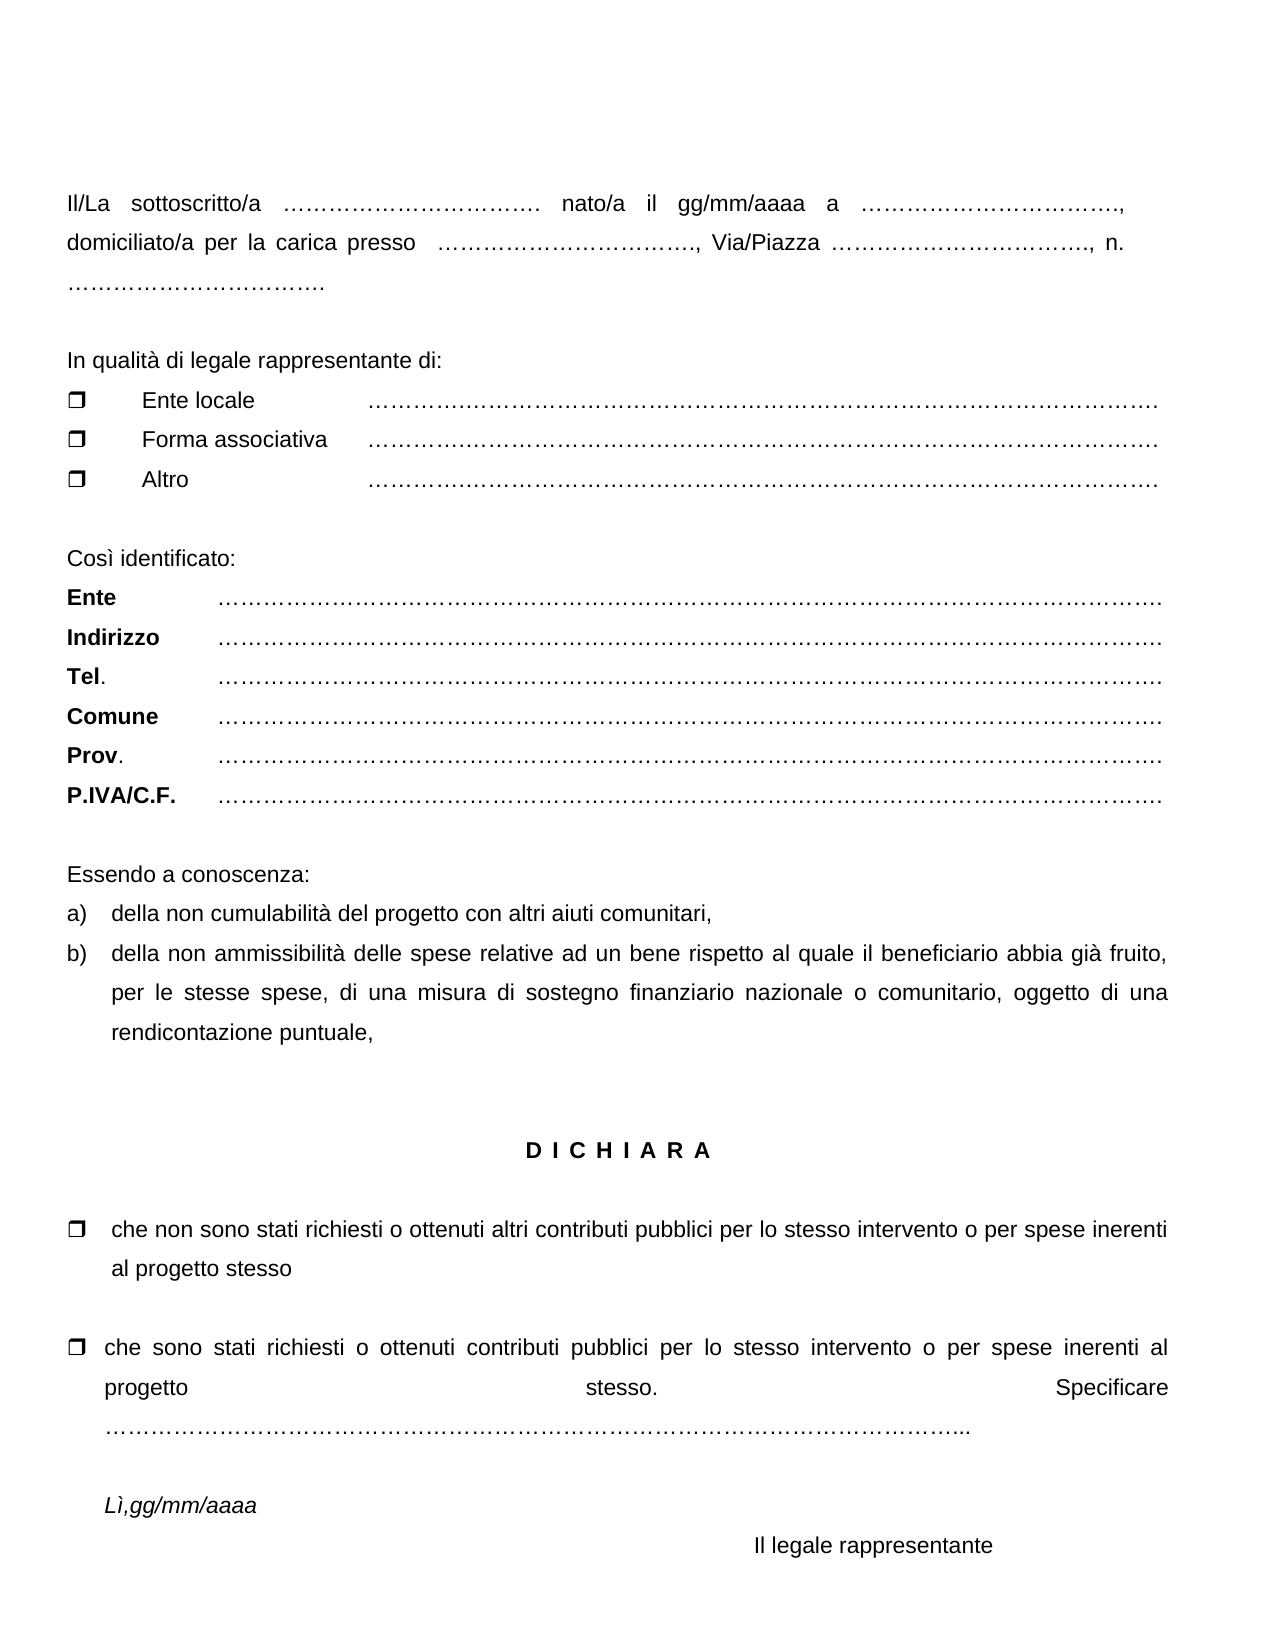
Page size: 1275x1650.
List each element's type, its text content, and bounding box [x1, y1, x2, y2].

list che sono stati richiesti o ottenuti contributi pubblici per lo stesso intervento o per spese inerenti al progetto stesso. Specificare …………………………………………………………………………………………………... [67, 1334, 1169, 1440]
text Tel. ……………………………………………………………………………………………………………. [67, 663, 1169, 689]
text P.IVA/C.F. ……………………………………………………………………………………………………………. [67, 782, 1169, 808]
text Ente locale ………….………………………………………………………………………………. [67, 387, 1169, 413]
text Altro ………….………………………………………………………………………………. [67, 466, 1169, 492]
list della non cumulabilità del progetto con altri aiuti comunitari, [67, 900, 1169, 926]
text Il/La sottoscritto/a ……………………………. nato/a il gg/mm/aaaa a ……………………………., domiciliato/a per la carica presso ……………………………., Via/Piazza ……………………………., n. ……………………………. [67, 189, 1126, 295]
text Il legale rappresentante [140, 1532, 1169, 1558]
text Ente ……………………………………………………………………………………………………………. [67, 584, 1169, 611]
text Prov. ……………………………………………………………………………………………………………. [67, 742, 1169, 768]
text Forma associativa ………….………………………………………………………………………………. [67, 426, 1169, 453]
text Comune ……………………………………………………………………………………………………………. [67, 703, 1169, 729]
text DICHIARA [67, 1137, 1169, 1163]
text che non sono stati richiesti o ottenuti altri contributi pubblici per lo stesso intervento o per spese inerenti al progetto stesso [67, 1216, 1169, 1282]
text In qualità di legale rappresentante di: [67, 347, 1169, 374]
list della non ammissibilità delle spese relative ad un bene rispetto al quale il beneficiario abbia già fruito, per le stesse spese, di una misura di sostegno finanziario nazionale o comunitario, oggetto di una rendicontazione puntuale, [67, 939, 1169, 1045]
text Lì,gg/mm/aaaa [104, 1492, 1169, 1519]
text Indirizzo ……………………………………………………………………………………………………………. [67, 624, 1169, 650]
text Essendo a conoscenza: [67, 861, 1169, 887]
text Così identificato: [67, 545, 1169, 571]
